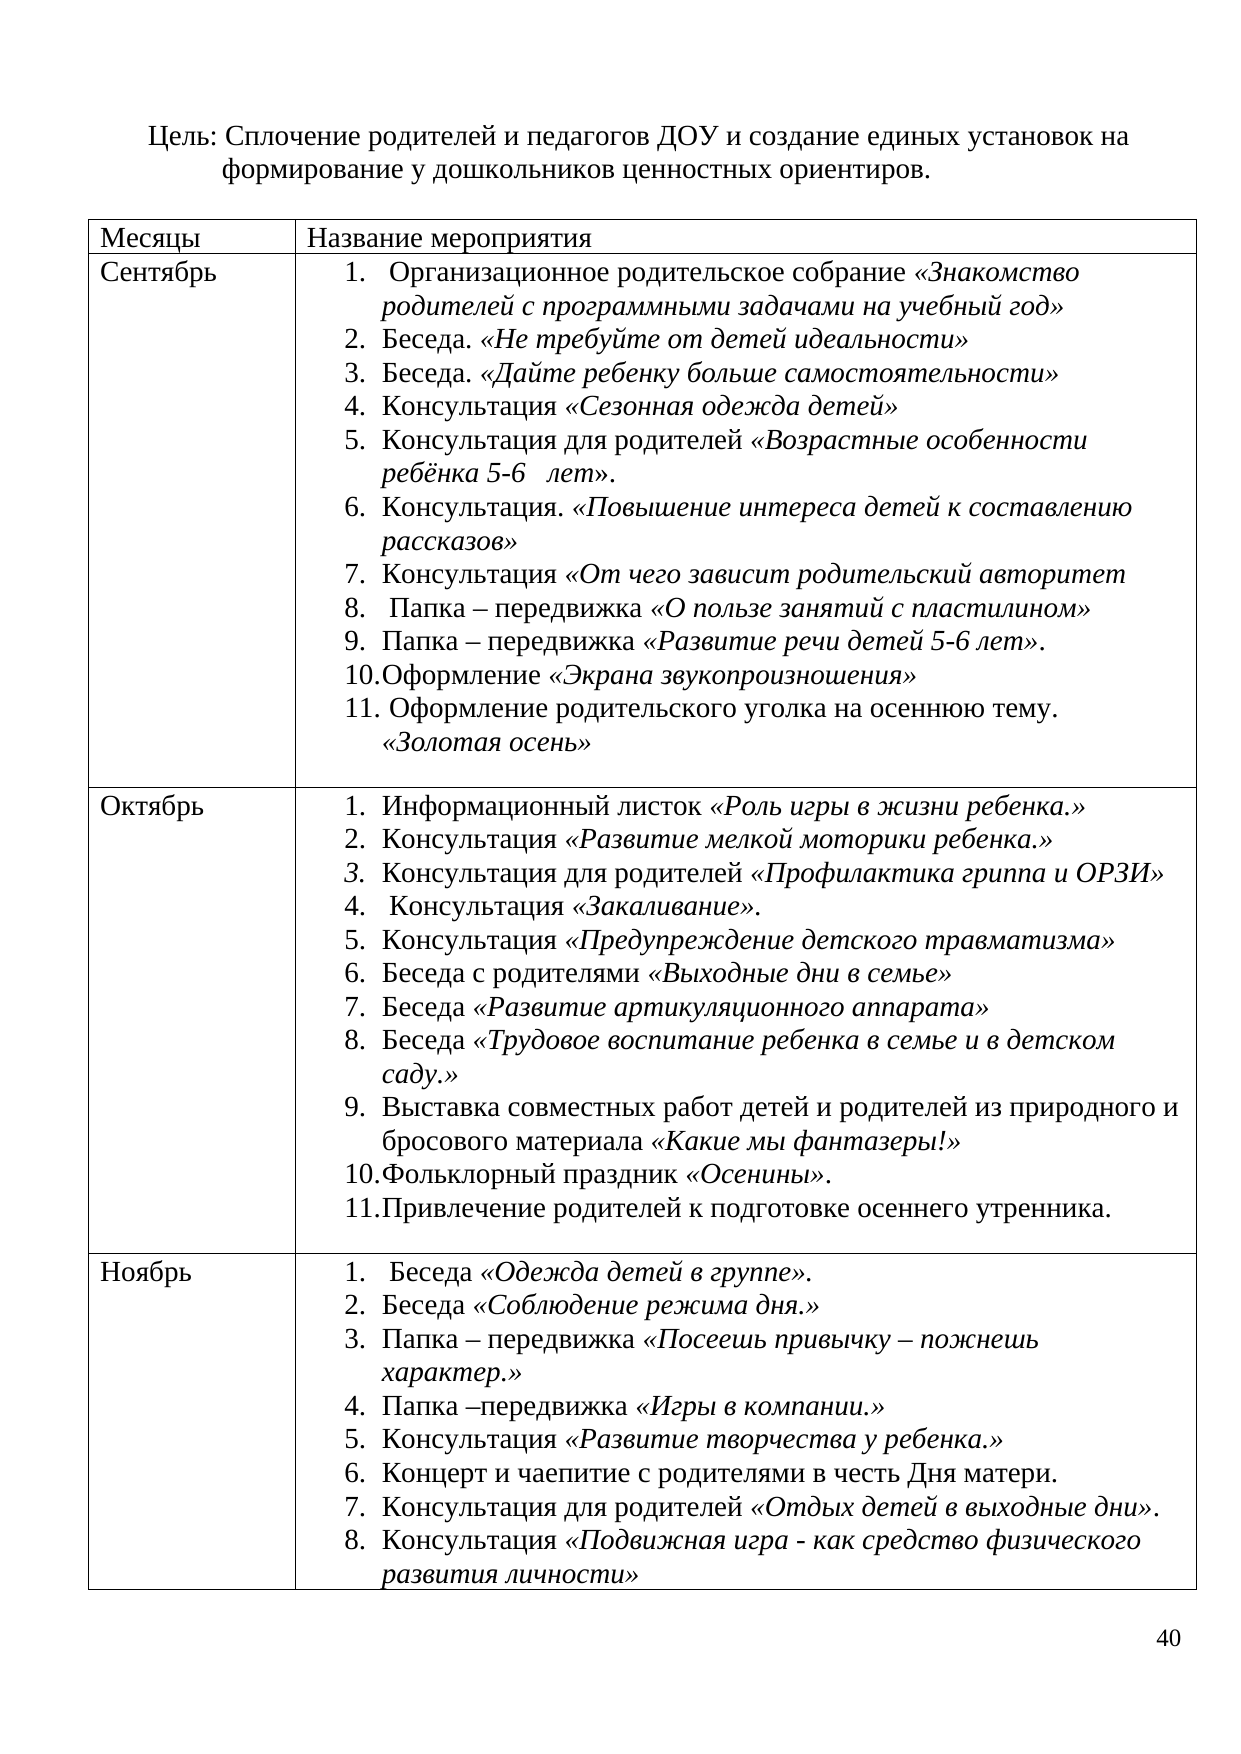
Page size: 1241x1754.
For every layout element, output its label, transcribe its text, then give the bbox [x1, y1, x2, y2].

text Цель: Сплочение родителей и педагогов ДОУ и создание единых установок на формирование у дошкольников ценностных ориентиров. [148, 118, 1181, 185]
table_header Название мероприятия [296, 220, 1196, 253]
table_header Месяцы [89, 220, 295, 253]
table_cell Октябрь [89, 788, 295, 1253]
table_cell Сентябрь [89, 254, 295, 787]
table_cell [296, 1254, 1196, 1589]
table_cell Ноябрь [89, 1254, 295, 1589]
table_cell Организационное родительское собрание «Знакомство родителей с программными задачами на учебный год» Беседа. «Не требуйте от детей идеальности» Беседа. «Дайте ребенку больше самостоятельности» Консультация «Сезонная одежда детей» Консультация для родителей «Возрастные особенности ребёнка 5-6 лет». Консультация. «Повышение интереса детей к составлению рассказов» Консультация «От чего зависит родительский авторитет Папка – передвижка «О пользе занятий с пластилином» Папка – передвижка «Развитие речи детей 5-6 лет». Оформление «Экрана звукопроизношения» Оформление родительского уголка на осеннюю тему. «Золотая осень» [296, 254, 1196, 787]
table_cell Информационный листок «Роль игры в жизни ребенка.» Консультация «Развитие мелкой моторики ребенка.» Консультация для родителей «Профилактика гриппа и ОРЗИ» Консультация «Закаливание». Консультация «Предупреждение детского травматизма» Беседа с родителями «Выходные дни в семье» Беседа «Развитие артикуляционного аппарата» Беседа «Трудовое воспитание ребенка в семье и в детском саду.» Выставка совместных работ детей и родителей из природного и бросового материала «Какие мы фантазеры!» Фольклорный праздник «Осенины». Привлечение родителей к подготовке осеннего утренника. [296, 788, 1196, 1253]
